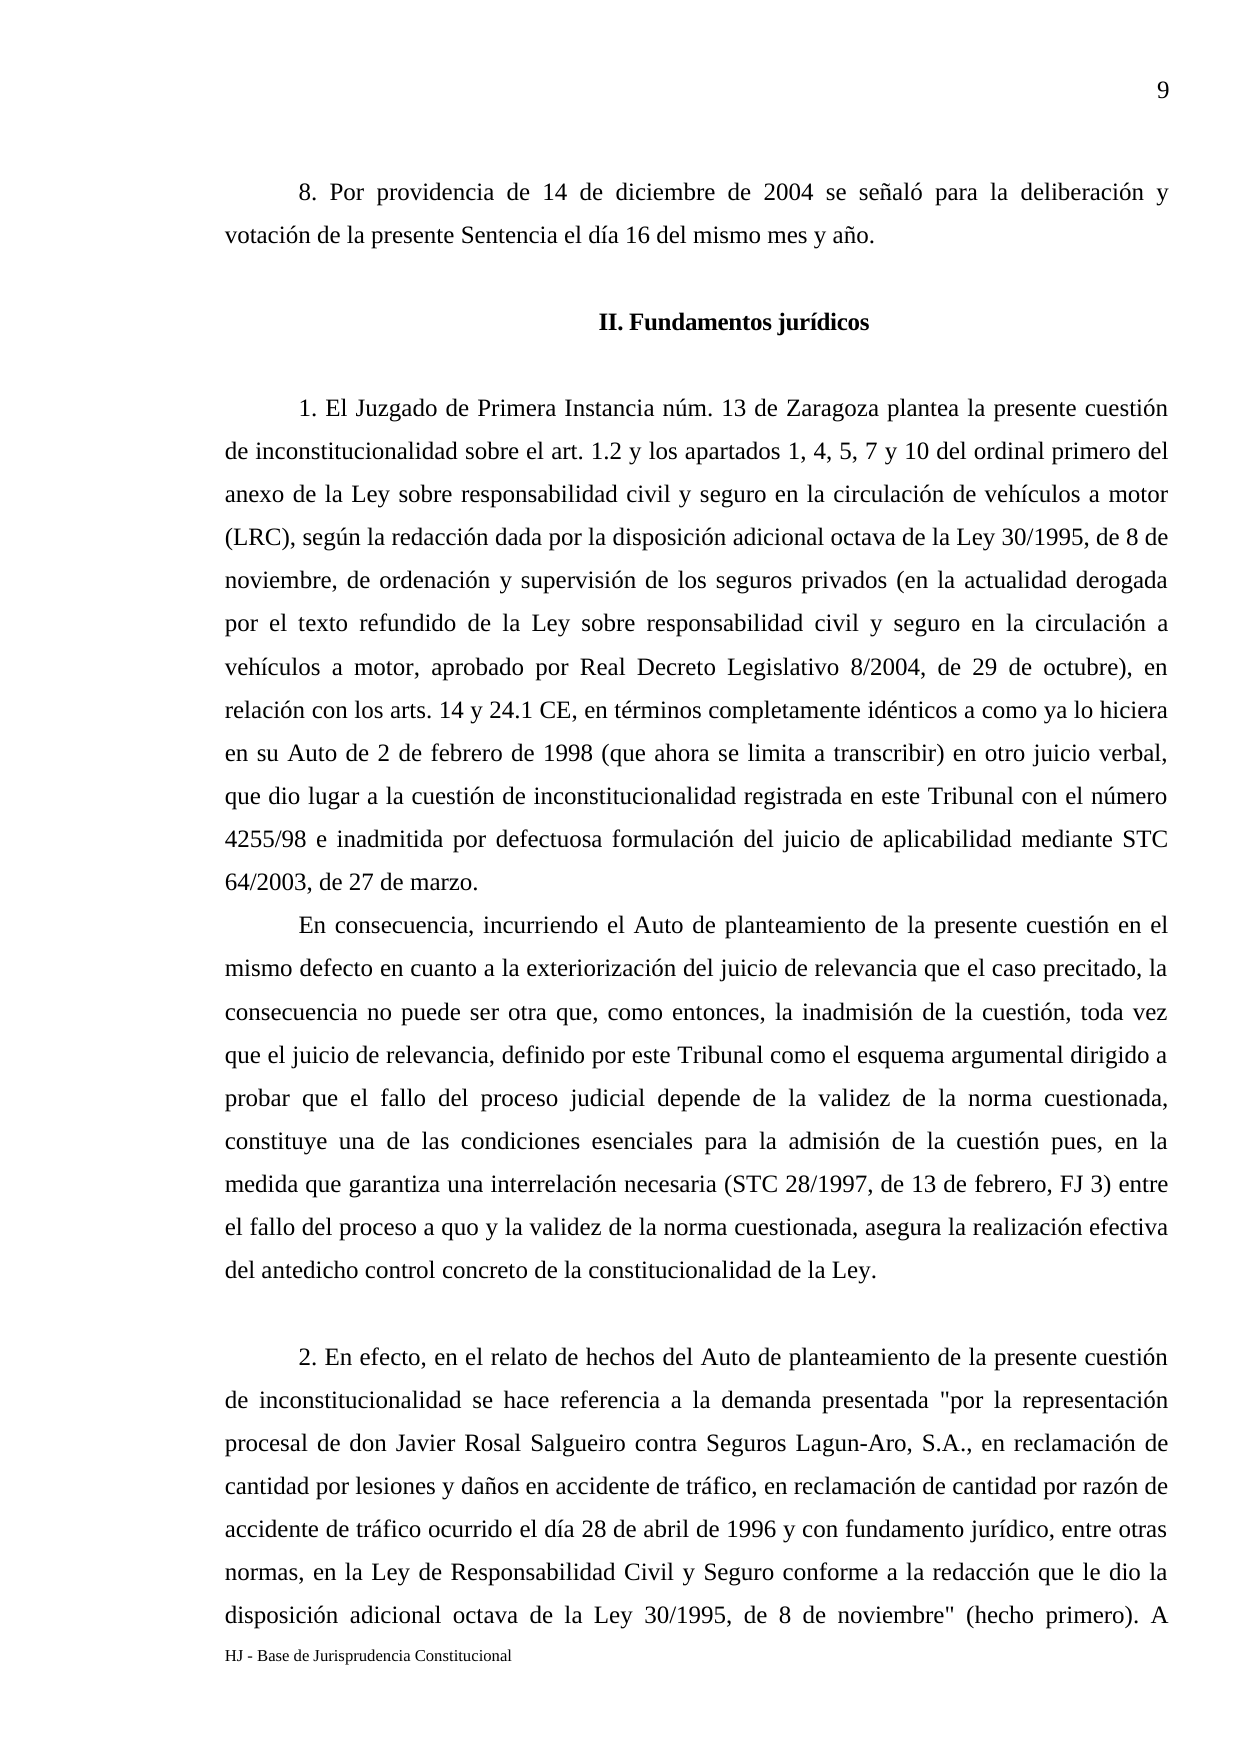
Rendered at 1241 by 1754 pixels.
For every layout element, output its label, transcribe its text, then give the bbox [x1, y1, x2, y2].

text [224, 1342, 1169, 1629]
text 8. Por providencia de 14 de diciembre de 2004 se señaló para la deliberación y votación de la presente Sentencia el día 16 del mismo mes y año. [224, 177, 1169, 249]
text 1. El Juzgado de Primera Instancia núm. 13 de Zaragoza plantea la presente cuestión de inconstitucionalidad sobre el art. 1.2 y los apartados 1, 4, 5, 7 y 10 del ordinal primero del anexo de la Ley sobre responsabilidad civil y seguro en la circulación de vehículos a motor (LRC), según la redacción dada por la disposición adicional octava de la Ley 30/1995, de 8 de noviembre, de ordenación y supervisión de los seguros privados (en la actualidad derogada por el texto refundido de la Ley sobre responsabilidad civil y seguro en la circulación a vehículos a motor, aprobado por Real Decreto Legislativo 8/2004, de 29 de octubre), en relación con los arts. 14 y 24.1 CE, en términos completamente idénticos a como ya lo hiciera en su Auto de 2 de febrero de 1998 (que ahora se limita a transcribir) en otro juicio verbal, que dio lugar a la cuestión de inconstitucionalidad registrada en este Tribunal con el número 4255/98 e inadmitida por defectuosa formulación del juicio de aplicabilidad mediante STC 64/2003, de 27 de marzo. [224, 393, 1169, 896]
subtitle II. Fundamentos jurídicos [224, 307, 1169, 335]
text En consecuencia, incurriendo el Auto de planteamiento de la presente cuestión en el mismo defecto en cuanto a la exteriorización del juicio de relevancia que el caso precitado, la consecuencia no puede ser otra que, como entonces, la inadmisión de la cuestión, toda vez que el juicio de relevancia, definido por este Tribunal como el esquema argumental dirigido a probar que el fallo del proceso judicial depende de la validez de la norma cuestionada, constituye una de las condiciones esenciales para la admisión de la cuestión pues, en la medida que garantiza una interrelación necesaria (STC 28/1997, de 13 de febrero, FJ 3) entre el fallo del proceso a quo y la validez de la norma cuestionada, asegura la realización efectiva del antedicho control concreto de la constitucionalidad de la Ley. [224, 910, 1169, 1284]
